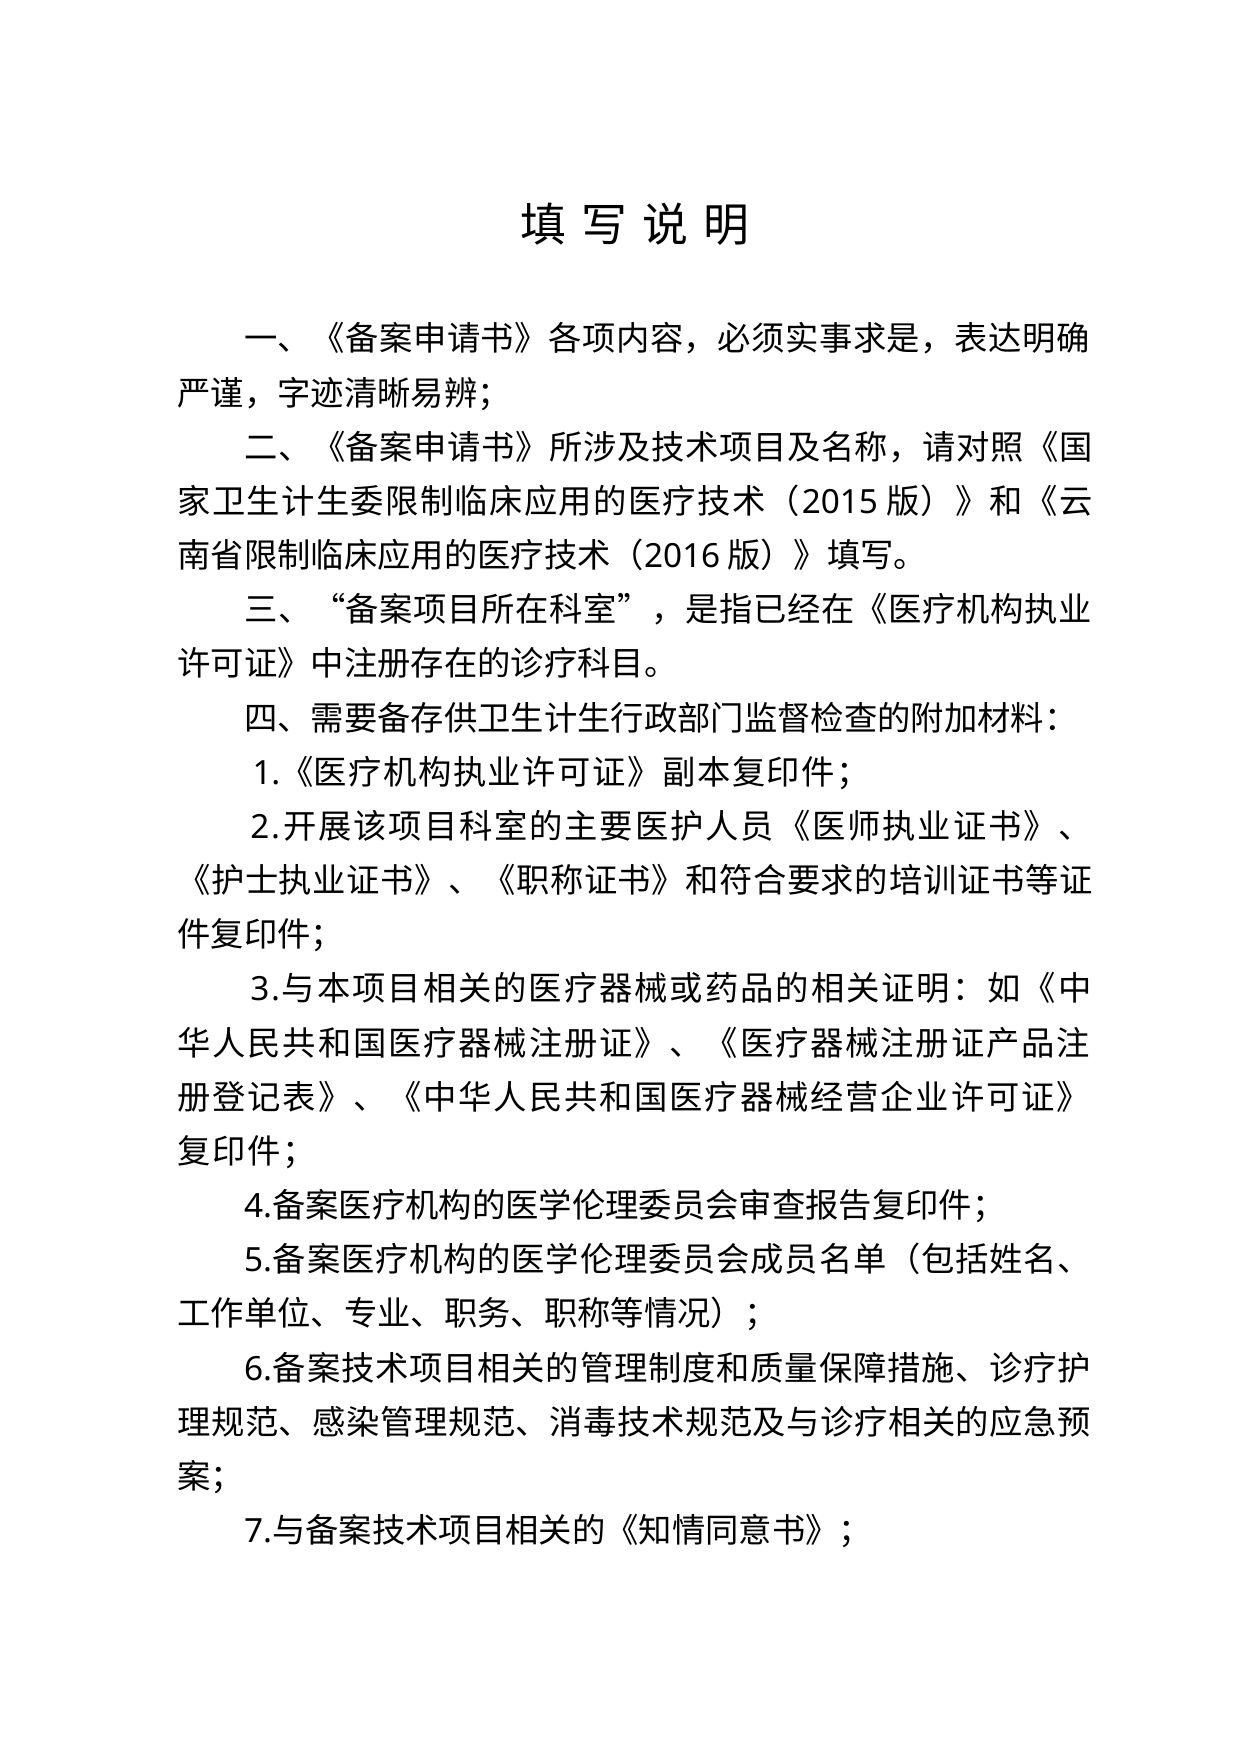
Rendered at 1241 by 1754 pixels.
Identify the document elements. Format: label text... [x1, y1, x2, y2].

text 2.开展该项目科室的主要医护人员《医师执业证书》、《护士执业证书》、《职称证书》和符合要求的培训证书等证件复印件； [177, 795, 1092, 957]
text 三、“备案项目所在科室”，是指已经在《医疗机构执业许可证》中注册存在的诊疗科目。 [177, 578, 1092, 687]
text 四、需要备存供卫生计生行政部门监督检查的附加材料： [177, 687, 1092, 741]
text 二、《备案申请书》所涉及技术项目及名称，请对照《国家卫生计生委限制临床应用的医疗技术（2015版）》和《云南省限制临床应用的医疗技术（2016版）》填写。 [177, 416, 1092, 578]
text 5.备案医疗机构的医学伦理委员会成员名单（包括姓名、工作单位、专业、职务、职称等情况）； [177, 1228, 1092, 1337]
text 1.《医疗机构执业许可证》副本复印件； [177, 741, 1092, 795]
text 6.备案技术项目相关的管理制度和质量保障措施、诊疗护理规范、感染管理规范、消毒技术规范及与诊疗相关的应急预案； [177, 1337, 1092, 1499]
text 填 写 说 明 [177, 193, 1092, 253]
text 3.与本项目相关的医疗器械或药品的相关证明：如《中华人民共和国医疗器械注册证》、《医疗器械注册证产品注册登记表》、《中华人民共和国医疗器械经营企业许可证》复印件； [177, 957, 1092, 1174]
text 一、《备案申请书》各项内容，必须实事求是，表达明确、严谨，字迹清晰易辨； [177, 307, 1092, 416]
text 4.备案医疗机构的医学伦理委员会审查报告复印件； [177, 1174, 1092, 1228]
text 7.与备案技术项目相关的《知情同意书》； [177, 1499, 1092, 1553]
